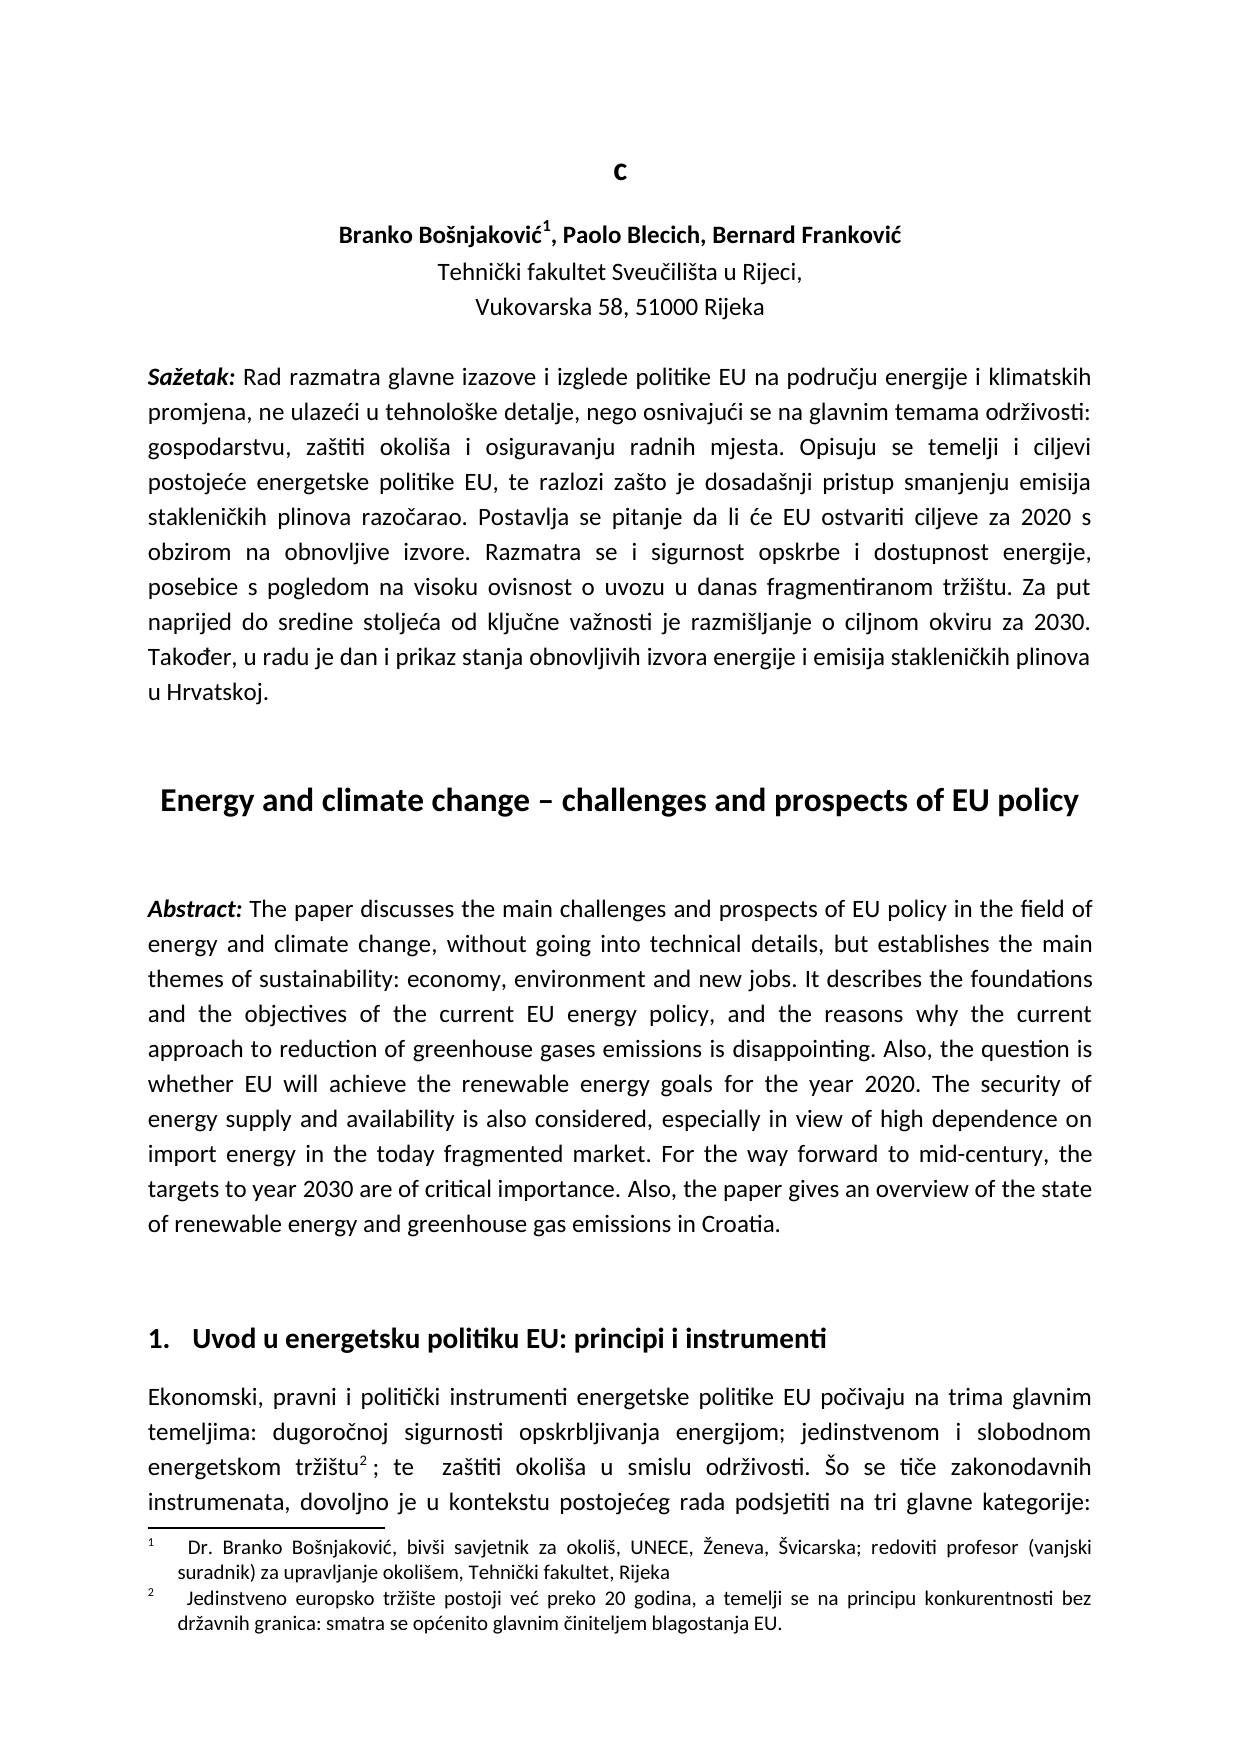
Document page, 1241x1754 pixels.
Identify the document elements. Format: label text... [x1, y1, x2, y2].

text Vukovarska 58, 51000 Rijeka [148, 291, 1093, 322]
text Branko Bošnjaković, Paolo Blecich, Bernard Franković [148, 215, 1093, 251]
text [148, 1382, 1093, 1517]
text c [148, 148, 1093, 188]
text Energy and climate change – challenges and prospects of EU policy [148, 779, 1093, 819]
text Abstract: The paper discusses the main challenges and prospects of EU policy in the field of energy and climate change, without going into technical details, but establishes the main themes of sustainability: economy, environment and new jobs. It describes the foundations and the objectives of the current EU energy policy, and the reasons why the current approach to reduction of greenhouse gases emissions is disappointing. Also, the question is whether EU will achieve the renewable energy goals for the year 2020. The security of energy supply and availability is also considered, especially in view of high dependence on import energy in the today fragmented market. For the way forward to mid-century, the targets to year 2030 are of critical importance. Also, the paper gives an overview of the state of renewable energy and greenhouse gas emissions in Croatia. [148, 893, 1093, 1239]
list Uvod u energetsku politiku EU: principi i instrumenti [148, 1320, 1093, 1355]
text Sažetak: Rad razmatra glavne izazove i izglede politike EU na području energije i klimatskih promjena, ne ulazeći u tehnološke detalje, nego osnivajući se na glavnim temama održivosti: gospodarstvu, zaštiti okoliša i osiguravanju radnih mjesta. Opisuju se temelji i ciljevi postojeće energetske politike EU, te razlozi zašto je dosadašnji pristup smanjenju emisija stakleničkih plinova razočarao. Postavlja se pitanje da li će EU ostvariti ciljeve za 2020 s obzirom na obnovljive izvore. Razmatra se i sigurnost opskrbe i dostupnost energije, posebice s pogledom na visoku ovisnost o uvozu u danas fragmentiranom tržištu. Za put naprijed do sredine stoljeća od ključne važnosti je razmišljanje o ciljnom okviru za 2030. Također, u radu je dan i prikaz stanja obnovljivih izvora energije i emisija stakleničkih plinova u Hrvatskoj. [148, 361, 1093, 707]
text Tehnički fakultet Sveučilišta u Rijeci, [148, 256, 1093, 287]
